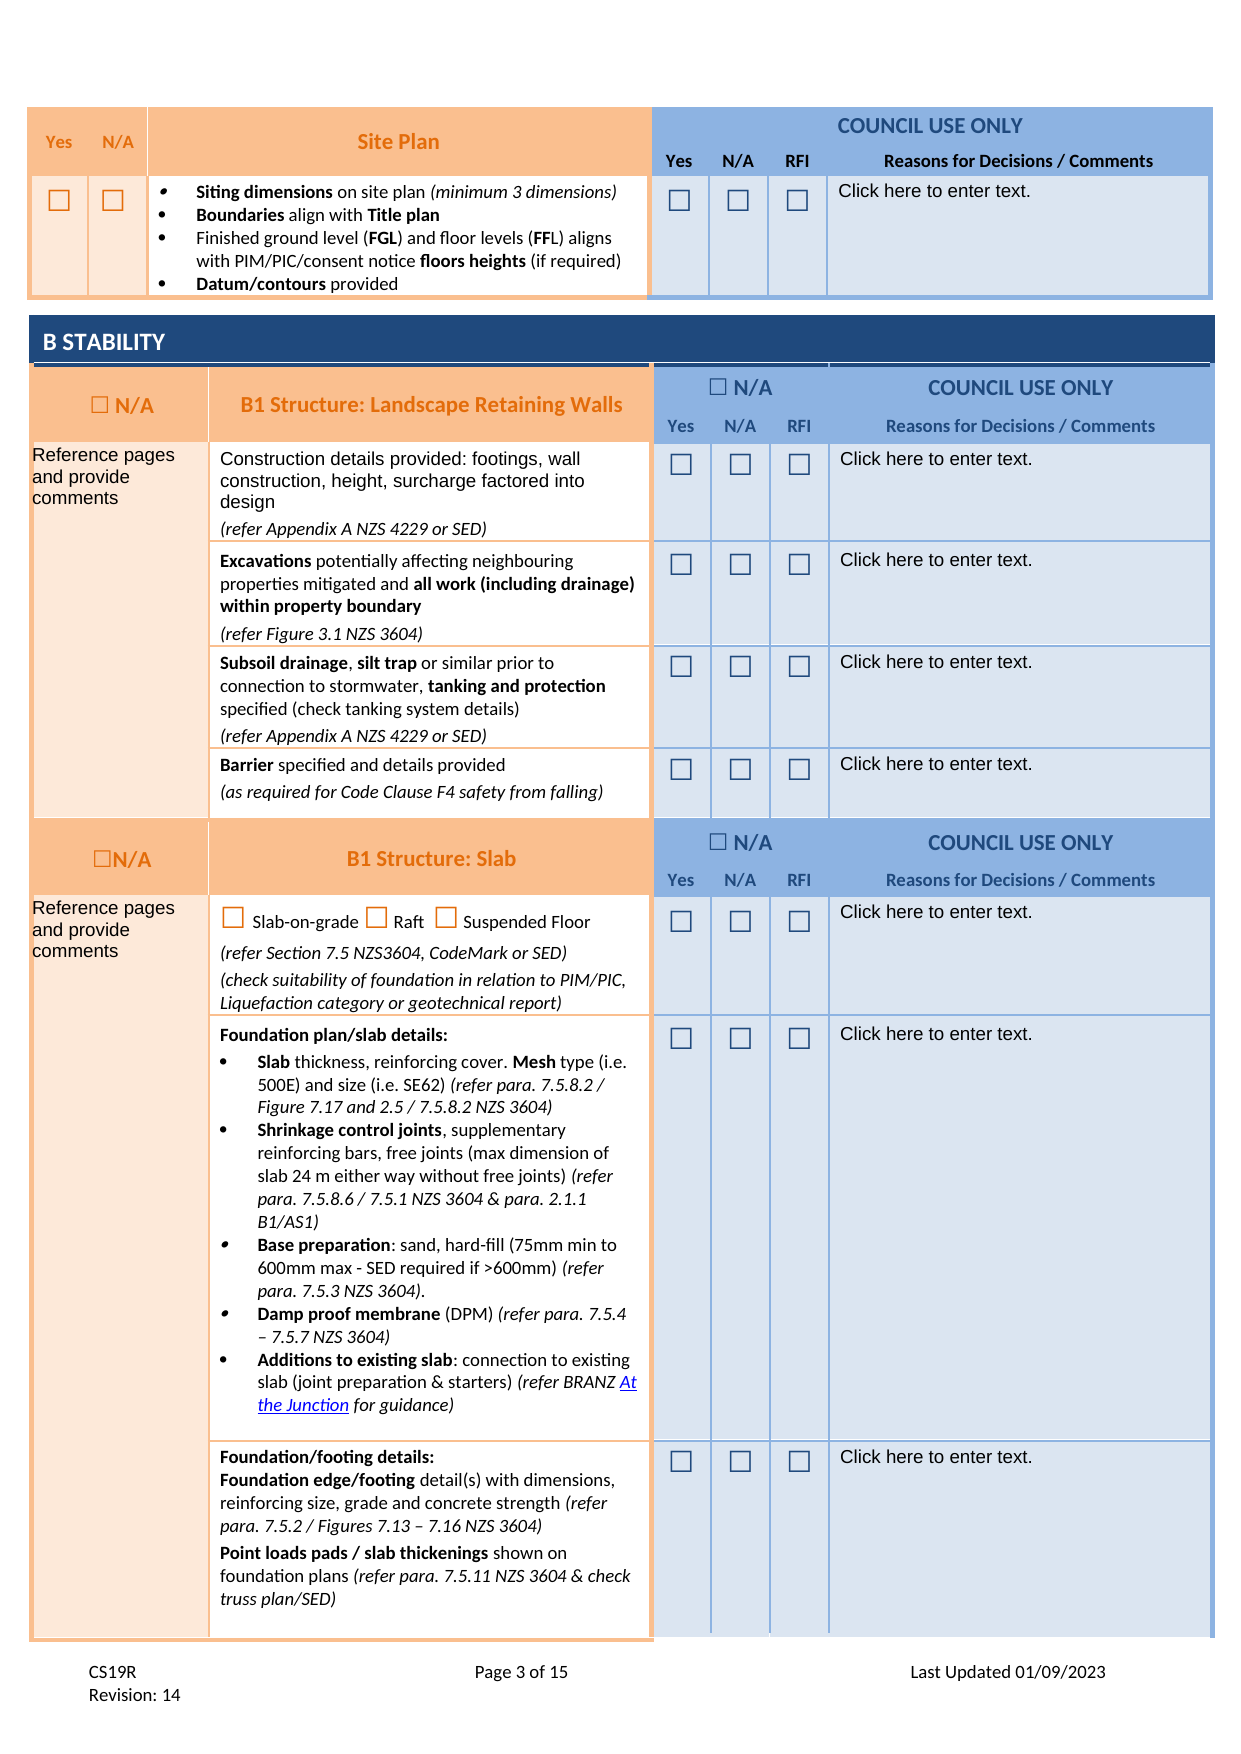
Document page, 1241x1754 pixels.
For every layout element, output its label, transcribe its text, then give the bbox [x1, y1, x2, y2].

table_cell COUNCIL USE ONLY [652, 107, 1208, 145]
table_cell B1 Structure: Slab [209, 822, 649, 895]
table_cell [654, 897, 710, 1014]
table_cell [771, 542, 828, 644]
table_cell RFI [771, 864, 828, 895]
table_cell [710, 176, 767, 295]
table_cell [771, 647, 828, 747]
table_cell Yes [652, 145, 708, 176]
table_cell Yes [654, 409, 710, 442]
table_cell [711, 1442, 769, 1637]
table_cell [654, 1016, 710, 1439]
table_cell Site Plan [148, 107, 647, 176]
table_cell [771, 444, 828, 540]
table_cell [32, 176, 87, 295]
table_cell [654, 444, 710, 540]
table_cell N/A [654, 367, 828, 407]
table_cell N/A [712, 409, 769, 442]
table_cell N/A [34, 367, 208, 442]
table_cell N/A [712, 864, 769, 895]
table_cell [770, 1442, 829, 1637]
table_cell COUNCIL USE ONLY [830, 818, 1210, 862]
table_cell [34, 442, 208, 817]
table_cell Excavations potentially affecting neighbouring properties mitigated and all work (including drainage) within property boundary (refer Figure 3.1 NZS 3604) [210, 542, 649, 644]
table_cell [771, 749, 828, 817]
table_cell Foundation/footing details: Foundation edge/footing detail(s) with dimensions, reinforcing size, grade and concrete strength (refer para. 7.5.2 / Figures 7.13 – 7.16 NZS 3604) Point loads pads / slab thickenings shown on foundation plans (refer para. 7.5.11 NZS 3604 & check truss plan/SED) [210, 1442, 649, 1637]
table_cell Reasons for Decisions / Comments [830, 409, 1210, 442]
table_cell N/A [654, 818, 828, 862]
table_cell [34, 895, 208, 1637]
table_cell [712, 897, 769, 1014]
table_cell Siting dimensions on site plan (minimum 3 dimensions) Boundaries align with Title plan Finished ground level (FGL) and floor levels (FFL) aligns with PIM/PIC/consent notice floors heights (if required) Datum/contours provided [149, 176, 647, 295]
table_cell [89, 176, 146, 295]
table_header B STABILITY [34, 320, 1210, 362]
table_cell [769, 176, 826, 295]
table_cell B1 Structure: Landscape Retaining Walls [209, 367, 649, 442]
table_cell Slab-on-grade Raft Suspended Floor (refer Section 7.5 NZS3604, CodeMark or SED) (check suitability of foundation in relation to PIM/PIC, Liquefaction category or geotechnical report) [210, 895, 649, 1014]
table_cell [654, 749, 710, 817]
table_cell RFI [771, 409, 828, 442]
table_cell [712, 1016, 769, 1439]
table_cell Reasons for Decisions / Comments [828, 145, 1208, 176]
table_cell N/A [710, 145, 767, 176]
table_cell Foundation plan/slab details: Slab thickness, reinforcing cover. Mesh type (i.e. 500E) and size (i.e. SE62) (refer para. 7.5.8.2 / Figure 7.17 and 2.5 / 7.5.8.2 NZS 3604) Shrinkage control joints, supplementary reinforcing bars, free joints (max dimension of slab 24 m either way without free joints) (refer para. 7.5.8.6 / 7.5.1 NZS 3604 & para. 2.1.1 B1/AS1) Base preparation: sand, hard-fill (75mm min to 600mm max - SED required if >600mm) (refer para. 7.5.3 NZS 3604). Damp proof membrane (DPM) (refer para. 7.5.4 – 7.5.7 NZS 3604) Additions to existing slab: connection to existing slab (joint preparation & starters) (refer BRANZ At the Junction for guidance) [210, 1016, 649, 1439]
table_cell [771, 897, 828, 1014]
table_cell [210, 442, 649, 540]
table_cell Barrier specified and details provided (as required for Code Clause F4 safety from falling) [210, 749, 649, 817]
table_cell COUNCIL USE ONLY [830, 367, 1210, 407]
table_cell Yes [654, 864, 710, 895]
table_cell [654, 542, 710, 644]
table_cell N/A [88, 107, 147, 176]
table_cell [771, 1016, 828, 1439]
table_cell Reasons for Decisions / Comments [830, 864, 1210, 895]
table_cell RFI [769, 145, 826, 176]
table_cell [712, 647, 769, 747]
table_cell N/A [34, 822, 208, 895]
table_cell [654, 647, 710, 747]
table_cell [652, 176, 708, 295]
table_cell [654, 1442, 711, 1637]
table_cell Yes [32, 107, 88, 176]
table_cell [712, 542, 769, 644]
table_cell Subsoil drainage, silt trap or similar prior to connection to stormwater, tanking and protection specified (check tanking system details) (refer Appendix A NZS 4229 or SED) [210, 647, 649, 747]
table_cell [712, 749, 769, 817]
table_cell [712, 444, 769, 540]
